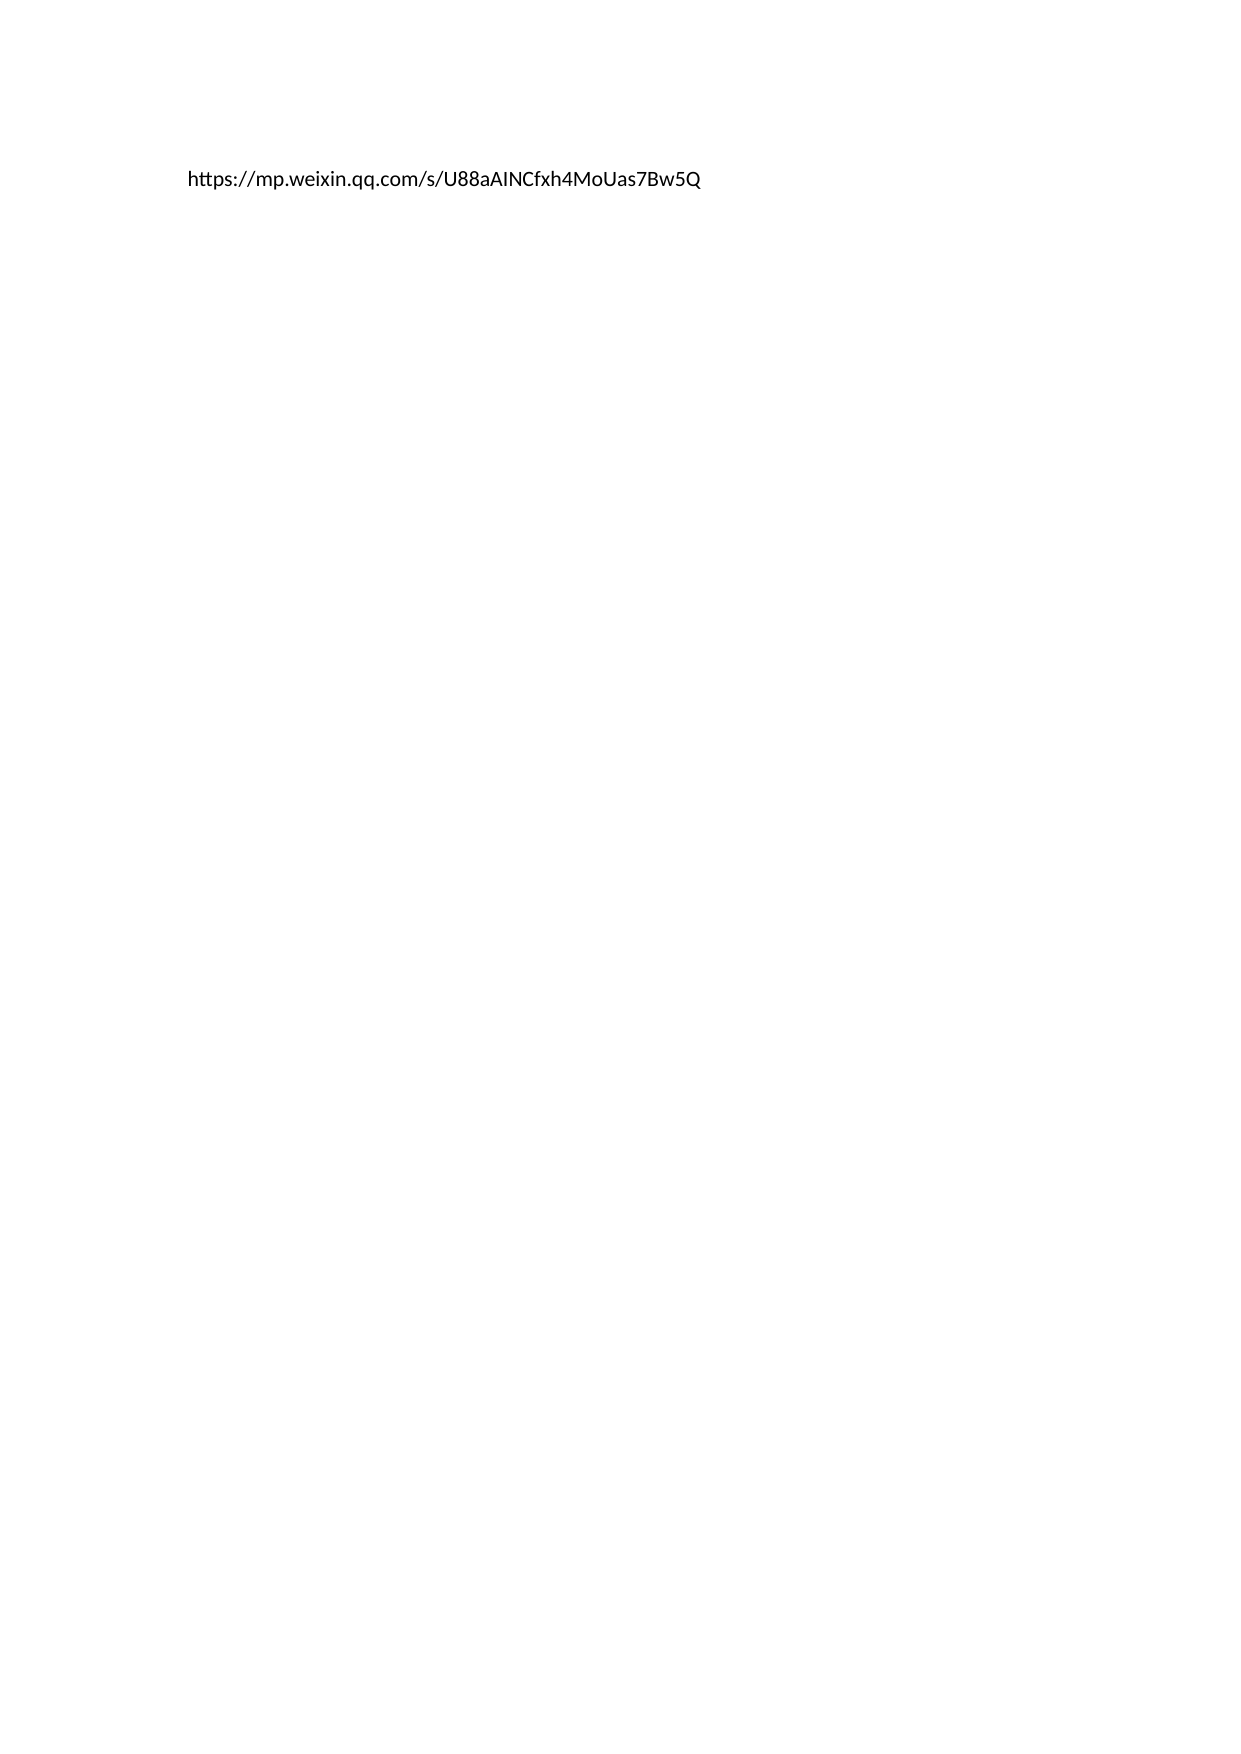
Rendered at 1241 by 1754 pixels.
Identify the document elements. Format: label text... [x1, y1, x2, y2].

text https://mp.weixin.qq.com/s/U88aAINCfxh4MoUas7Bw5Q [187, 162, 1053, 194]
